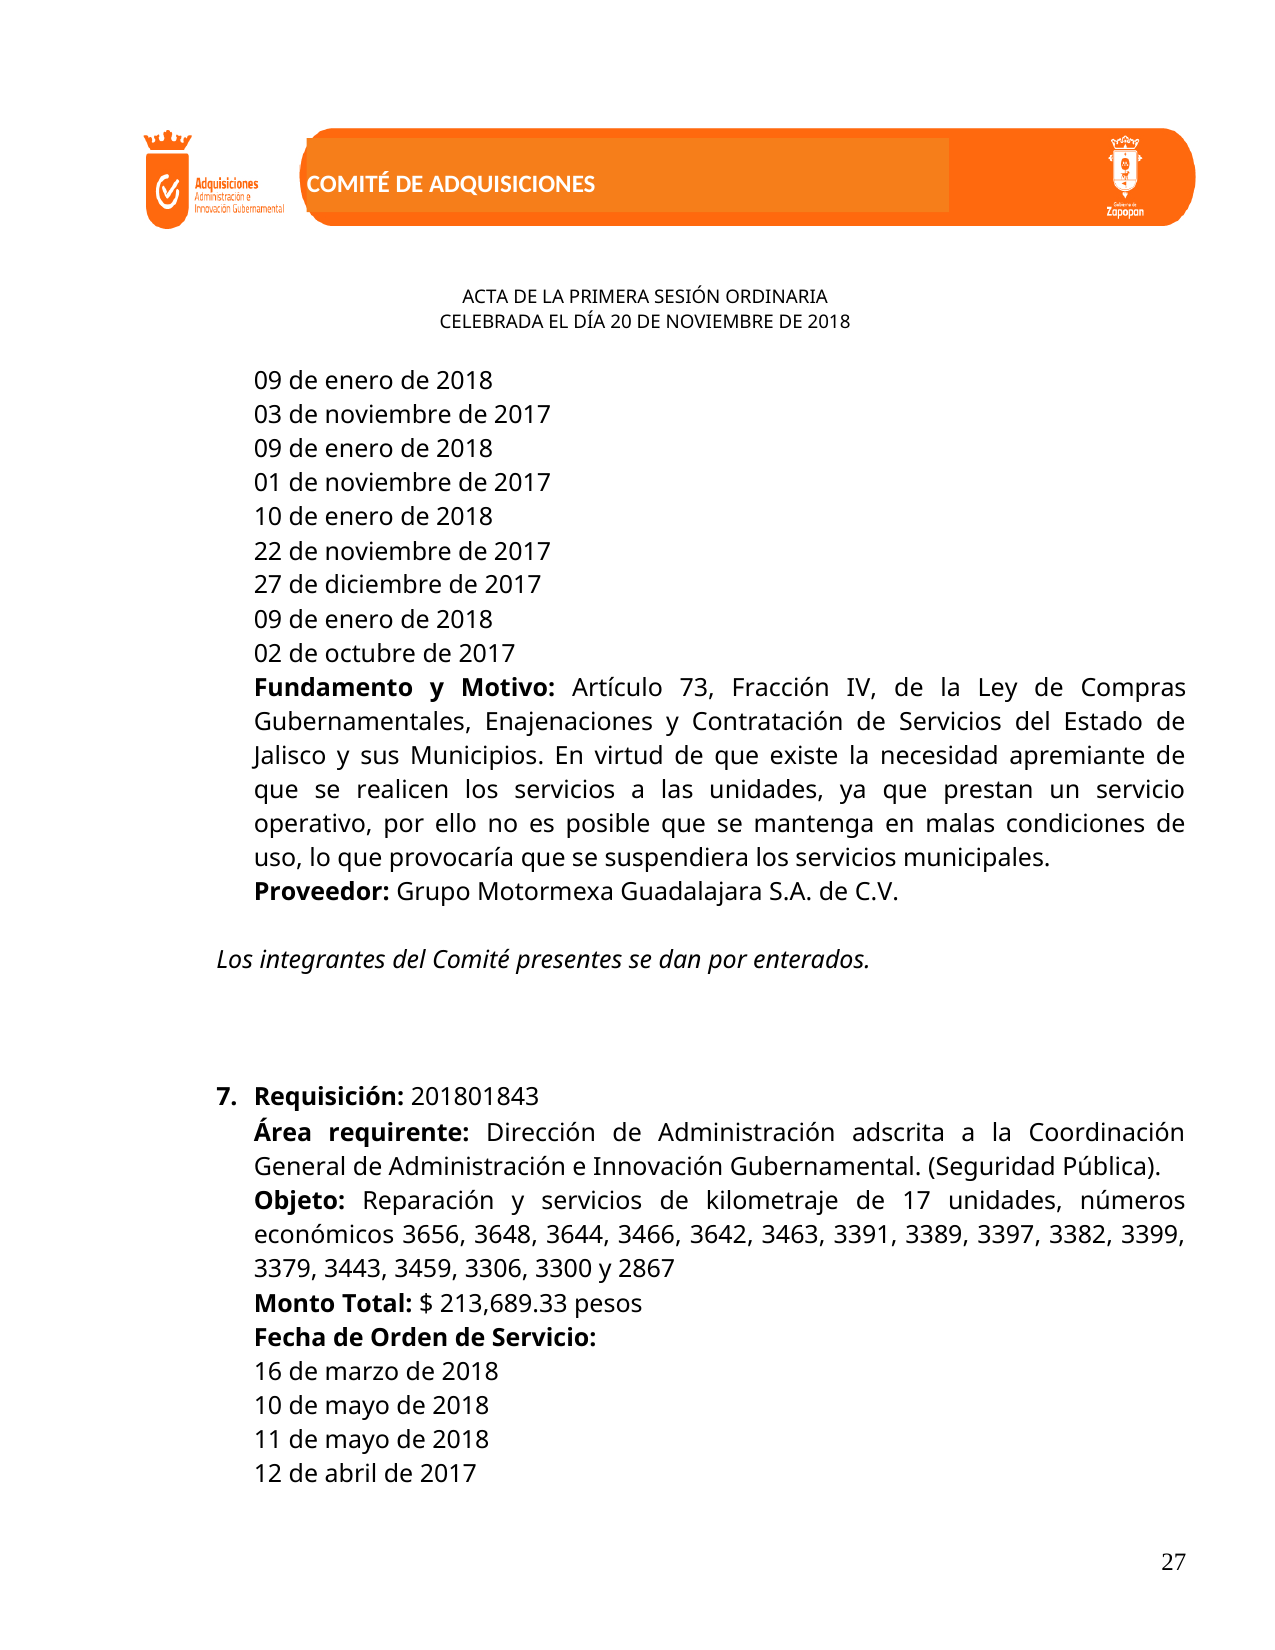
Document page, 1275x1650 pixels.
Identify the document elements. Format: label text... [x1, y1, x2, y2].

text 27 de diciembre de 2017 [253, 567, 1186, 601]
text Área requirente: Dirección de Administración adscrita a la Coordinación General de Administración e Innovación Gubernamental. (Seguridad Pública). [253, 1115, 1186, 1183]
text Objeto: Reparación y servicios de kilometraje de 17 unidades, números económicos 3656, 3648, 3644, 3466, 3642, 3463, 3391, 3389, 3397, 3382, 3399, 3379, 3443, 3459, 3306, 3300 y 2867 [253, 1183, 1186, 1285]
text 22 de noviembre de 2017 [253, 533, 1186, 567]
text 16 de marzo de 2018 [253, 1353, 1186, 1387]
text 09 de enero de 2018 [253, 601, 1186, 635]
list Requisición: 201801843 [216, 1078, 1186, 1112]
text 10 de mayo de 2018 [253, 1387, 1186, 1421]
text 09 de enero de 2018 [253, 431, 1186, 465]
text 12 de abril de 2017 [253, 1456, 1186, 1489]
text Los integrantes del Comité presentes se dan por enterados. [216, 942, 1186, 976]
text 02 de octubre de 2017 [253, 635, 1186, 669]
text 11 de mayo de 2018 [253, 1421, 1186, 1456]
text Fundamento y Motivo: Artículo 73, Fracción IV, de la Ley de Compras Gubernamentales, Enajenaciones y Contratación de Servicios del Estado de Jalisco y sus Municipios. En virtud de que existe la necesidad apremiante de que se realicen los servicios a las unidades, ya que prestan un servicio operativo, por ello no es posible que se mantenga en malas condiciones de uso, lo que provocaría que se suspendiera los servicios municipales. [253, 669, 1186, 874]
picture [103, 73, 1224, 284]
text Fecha de Orden de Servicio: [253, 1319, 1186, 1353]
text 03 de noviembre de 2017 [253, 397, 1186, 431]
text Proveedor: Grupo Motormexa Guadalajara S.A. de C.V. [253, 874, 1186, 908]
text Monto Total: $ 213,689.33 pesos [253, 1285, 1186, 1319]
text 10 de enero de 2018 [253, 499, 1186, 533]
text 09 de enero de 2018 [253, 363, 1186, 397]
text 01 de noviembre de 2017 [253, 465, 1186, 499]
